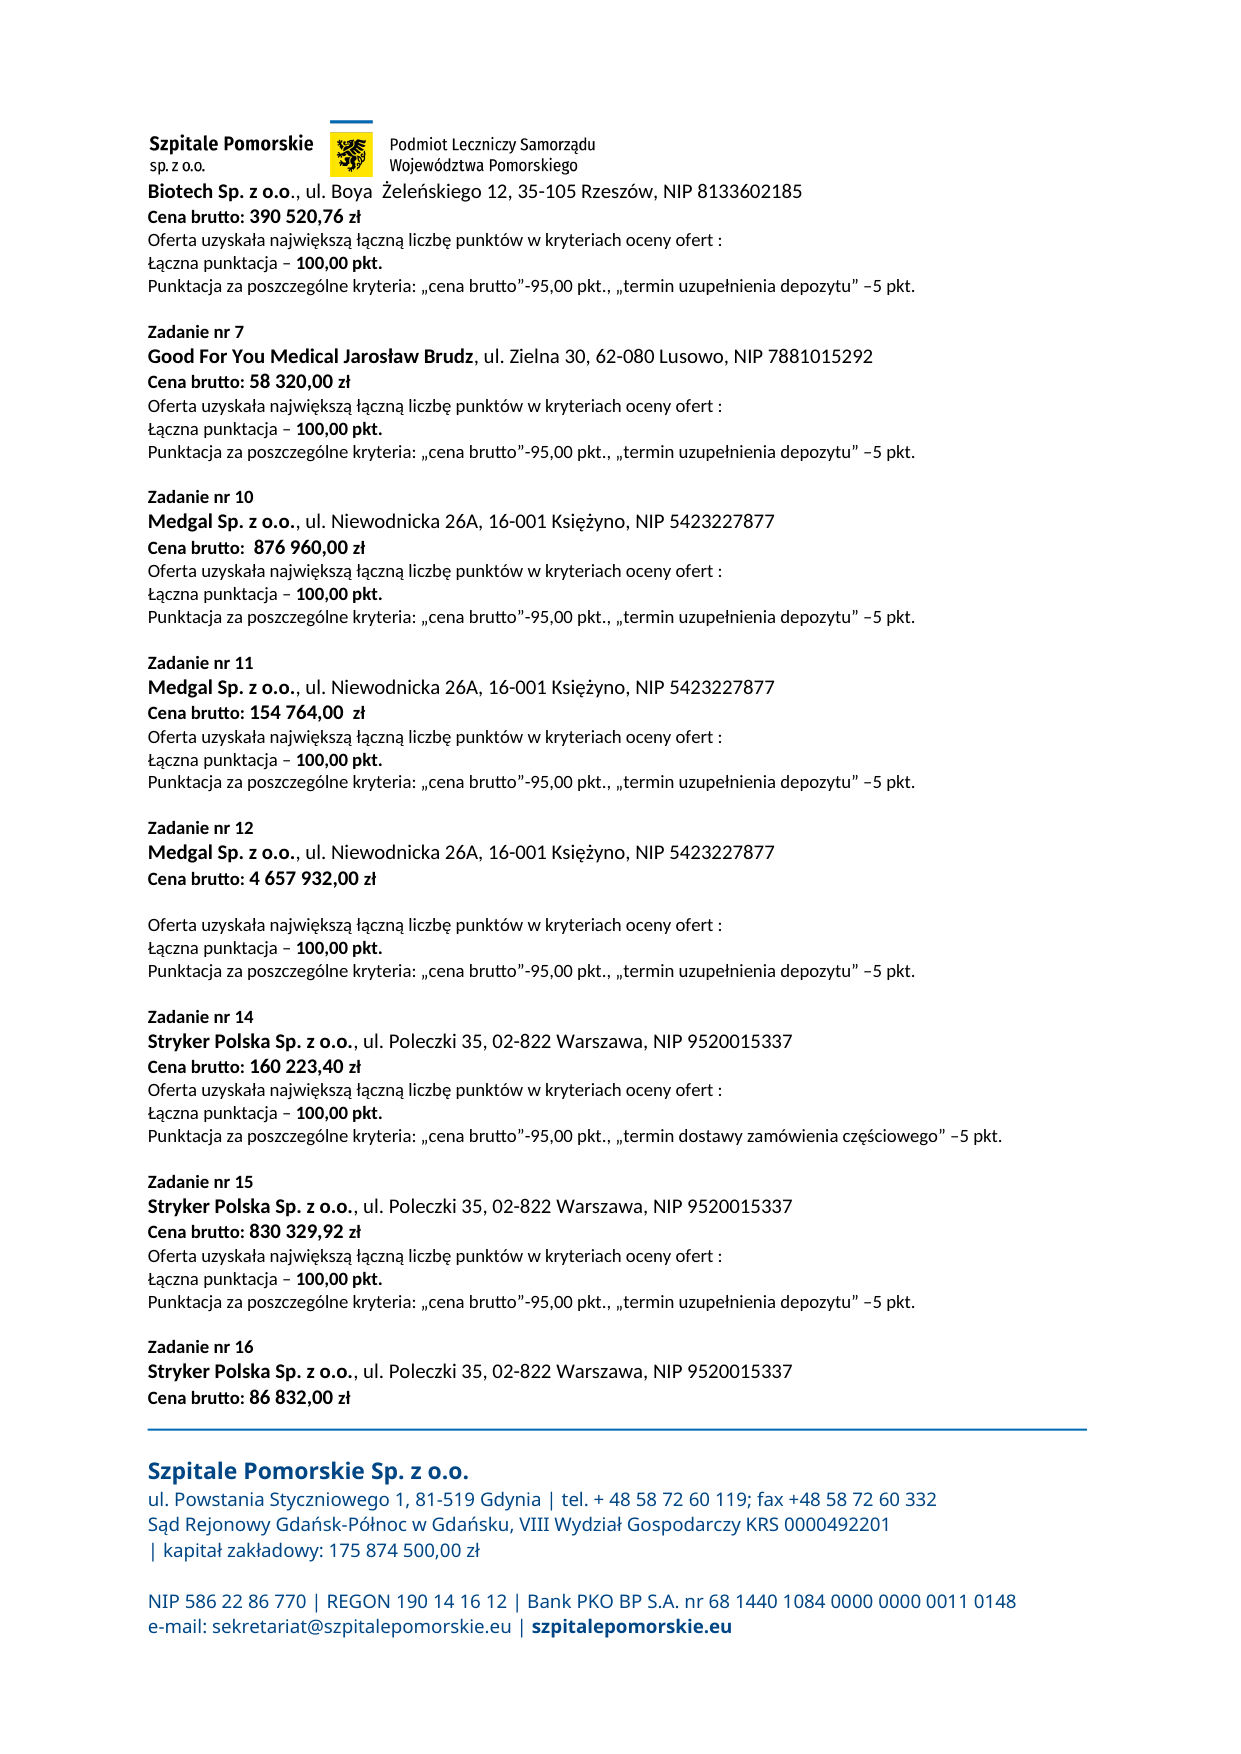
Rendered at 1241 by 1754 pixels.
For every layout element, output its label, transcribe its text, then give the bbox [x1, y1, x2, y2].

text Oferta uzyskała największą łączną liczbę punktów w kryteriach oceny ofert : [148, 229, 1093, 252]
text Łączna punktacja – 100,00 pkt. [148, 1267, 1093, 1290]
text Zadanie nr 15 [148, 1170, 1093, 1193]
text Punktacja za poszczególne kryteria: „cena brutto”-95,00 pkt., „termin uzupełnienia depozytu” –5 pkt. [148, 771, 1093, 794]
text Cena brutto: 154 764,00 zł [148, 699, 1093, 725]
picture [147, 118, 596, 178]
text Punktacja za poszczególne kryteria: „cena brutto”-95,00 pkt., „termin uzupełnienia depozytu” –5 pkt. [148, 605, 1093, 628]
text Punktacja za poszczególne kryteria: „cena brutto”-95,00 pkt., „termin uzupełnienia depozytu” –5 pkt. [148, 1290, 1093, 1313]
text Cena brutto: 390 520,76 zł [148, 203, 1093, 229]
text Łączna punktacja – 100,00 pkt. [148, 252, 1093, 274]
text Łączna punktacja – 100,00 pkt. [148, 936, 1093, 959]
text Cena brutto: 876 960,00 zł [148, 534, 1093, 559]
text Punktacja za poszczególne kryteria: „cena brutto”-95,00 pkt., „termin dostawy zamówienia częściowego” –5 pkt. [148, 1124, 1093, 1147]
text Zadanie nr 12 [148, 817, 1093, 839]
text Cena brutto: 160 223,40 zł [148, 1053, 1093, 1079]
text Stryker Polska Sp. z o.o., ul. Poleczki 35, 02-822 Warszawa, NIP 9520015337 [148, 1028, 1093, 1053]
text Łączna punktacja – 100,00 pkt. [148, 1102, 1093, 1124]
text Biotech Sp. z o.o., ul. Boya Żeleńskiego 12, 35-105 Rzeszów, NIP 8133602185 [148, 178, 1093, 203]
text Stryker Polska Sp. z o.o., ul. Poleczki 35, 02-822 Warszawa, NIP 9520015337 [148, 1193, 1093, 1219]
text Cena brutto: 58 320,00 zł [148, 369, 1093, 394]
text Łączna punktacja – 100,00 pkt. [148, 582, 1093, 605]
text Oferta uzyskała największą łączną liczbę punktów w kryteriach oceny ofert : [148, 1244, 1093, 1267]
text Zadanie nr 16 [148, 1336, 1093, 1359]
text Medgal Sp. z o.o., ul. Niewodnicka 26A, 16-001 Księżyno, NIP 5423227877 [148, 509, 1093, 534]
text Zadanie nr 11 [148, 651, 1093, 674]
text Łączna punktacja – 100,00 pkt. [148, 417, 1093, 440]
text Zadanie nr 14 [148, 1005, 1093, 1028]
text Medgal Sp. z o.o., ul. Niewodnicka 26A, 16-001 Księżyno, NIP 5423227877 [148, 674, 1093, 699]
text Punktacja za poszczególne kryteria: „cena brutto”-95,00 pkt., „termin uzupełnienia depozytu” –5 pkt. [148, 959, 1093, 982]
text Oferta uzyskała największą łączną liczbę punktów w kryteriach oceny ofert : [148, 559, 1093, 582]
text Good For You Medical Jarosław Brudz, ul. Zielna 30, 62-080 Lusowo, NIP 7881015292 [148, 343, 1093, 369]
text Łączna punktacja – 100,00 pkt. [148, 748, 1093, 771]
text Oferta uzyskała największą łączną liczbę punktów w kryteriach oceny ofert : [148, 1079, 1093, 1102]
text Zadanie nr 7 [148, 320, 1093, 343]
text Punktacja za poszczególne kryteria: „cena brutto”-95,00 pkt., „termin uzupełnienia depozytu” –5 pkt. [148, 440, 1093, 463]
text Cena brutto: 4 657 932,00 zł [148, 865, 1093, 890]
text Oferta uzyskała największą łączną liczbę punktów w kryteriach oceny ofert : [148, 913, 1093, 936]
text Oferta uzyskała największą łączną liczbę punktów w kryteriach oceny ofert : [148, 394, 1093, 417]
text Stryker Polska Sp. z o.o., ul. Poleczki 35, 02-822 Warszawa, NIP 9520015337 [148, 1359, 1093, 1384]
text Cena brutto: 830 329,92 zł [148, 1219, 1093, 1244]
text Oferta uzyskała największą łączną liczbę punktów w kryteriach oceny ofert : [148, 725, 1093, 748]
text Cena brutto: 86 832,00 zł [148, 1384, 1093, 1409]
text Zadanie nr 10 [148, 486, 1093, 509]
text Punktacja za poszczególne kryteria: „cena brutto”-95,00 pkt., „termin uzupełnienia depozytu” –5 pkt. [148, 274, 1093, 297]
text Medgal Sp. z o.o., ul. Niewodnicka 26A, 16-001 Księżyno, NIP 5423227877 [148, 839, 1093, 865]
